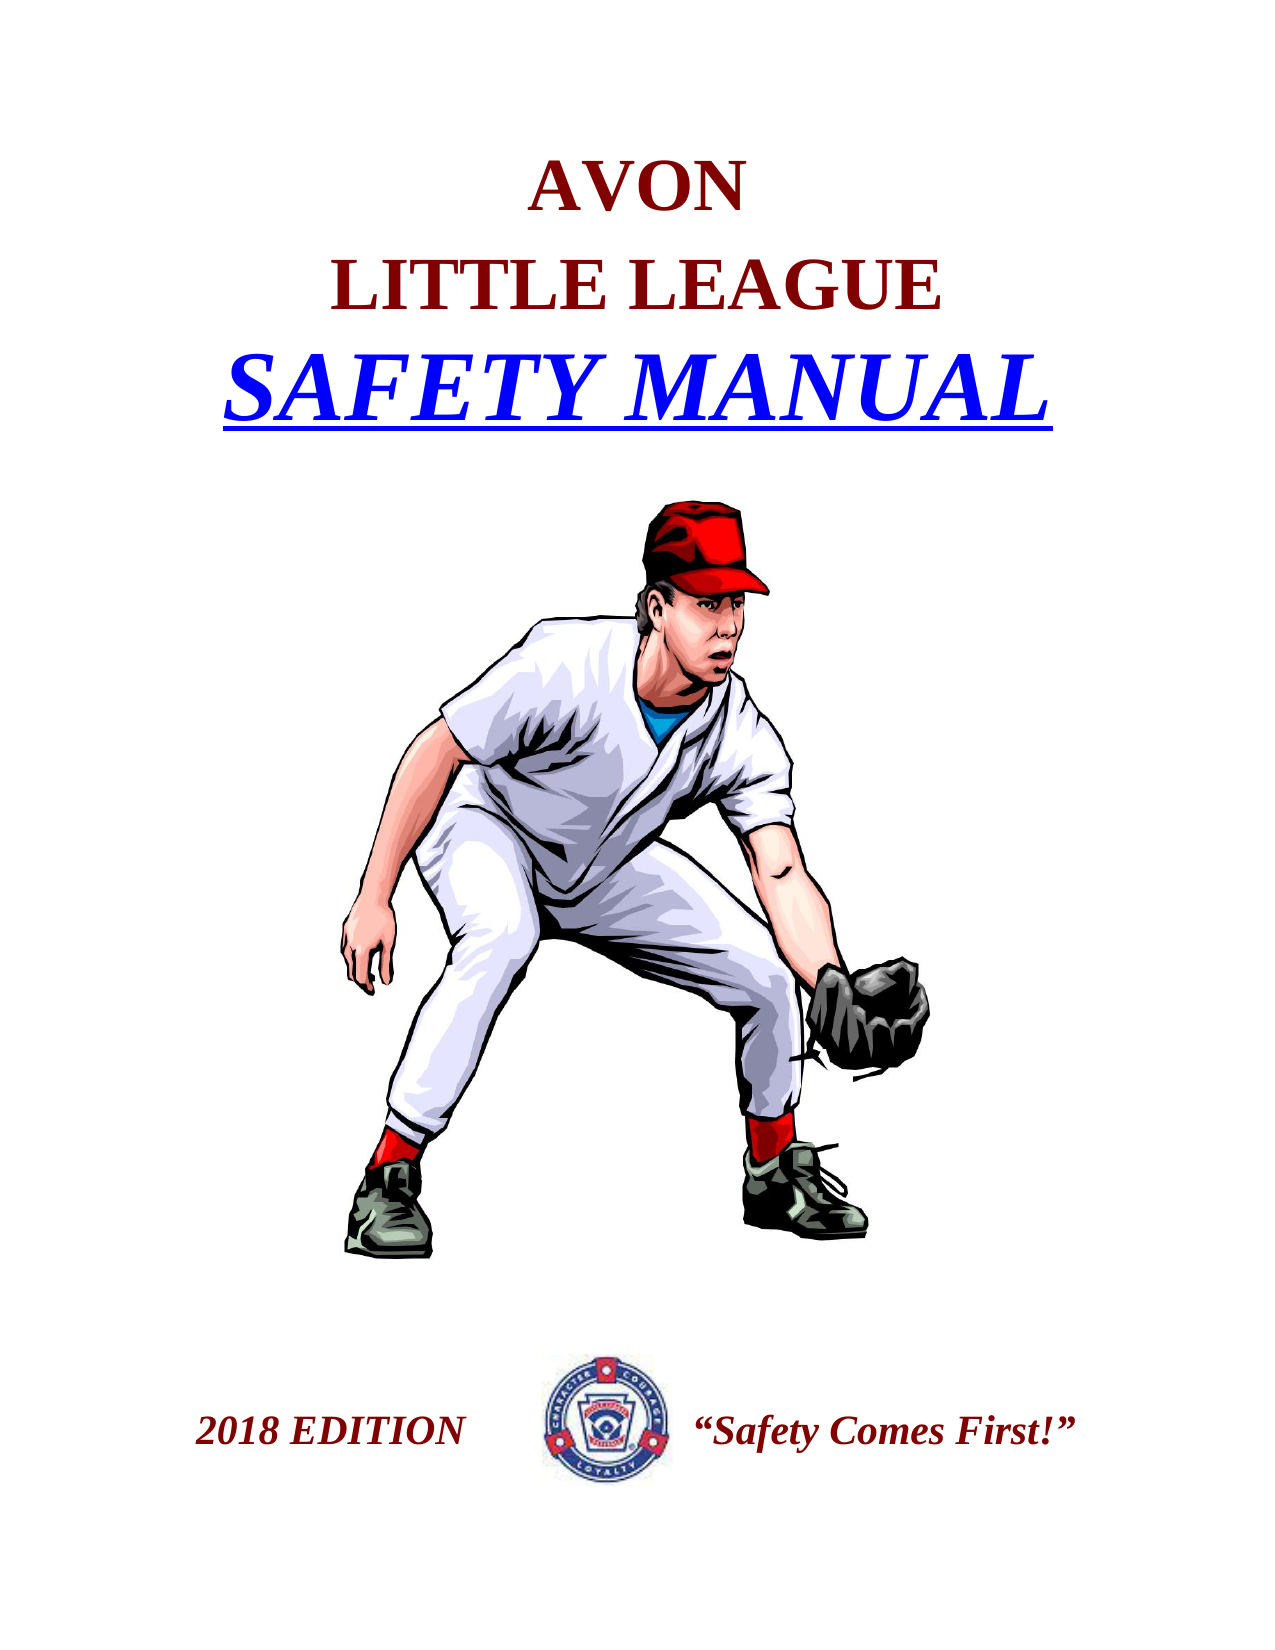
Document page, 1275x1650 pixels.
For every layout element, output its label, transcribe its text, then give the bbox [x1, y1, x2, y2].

picture [541, 1453, 673, 1486]
text SAFETY MANUAL [150, 327, 1125, 442]
text AVON [150, 141, 1125, 227]
picture [541, 1354, 673, 1405]
text LITTLE LEAGUE [150, 239, 1125, 326]
text 2018 EDITION “Safety Comes First!” [196, 1405, 1125, 1453]
picture [338, 498, 932, 1261]
